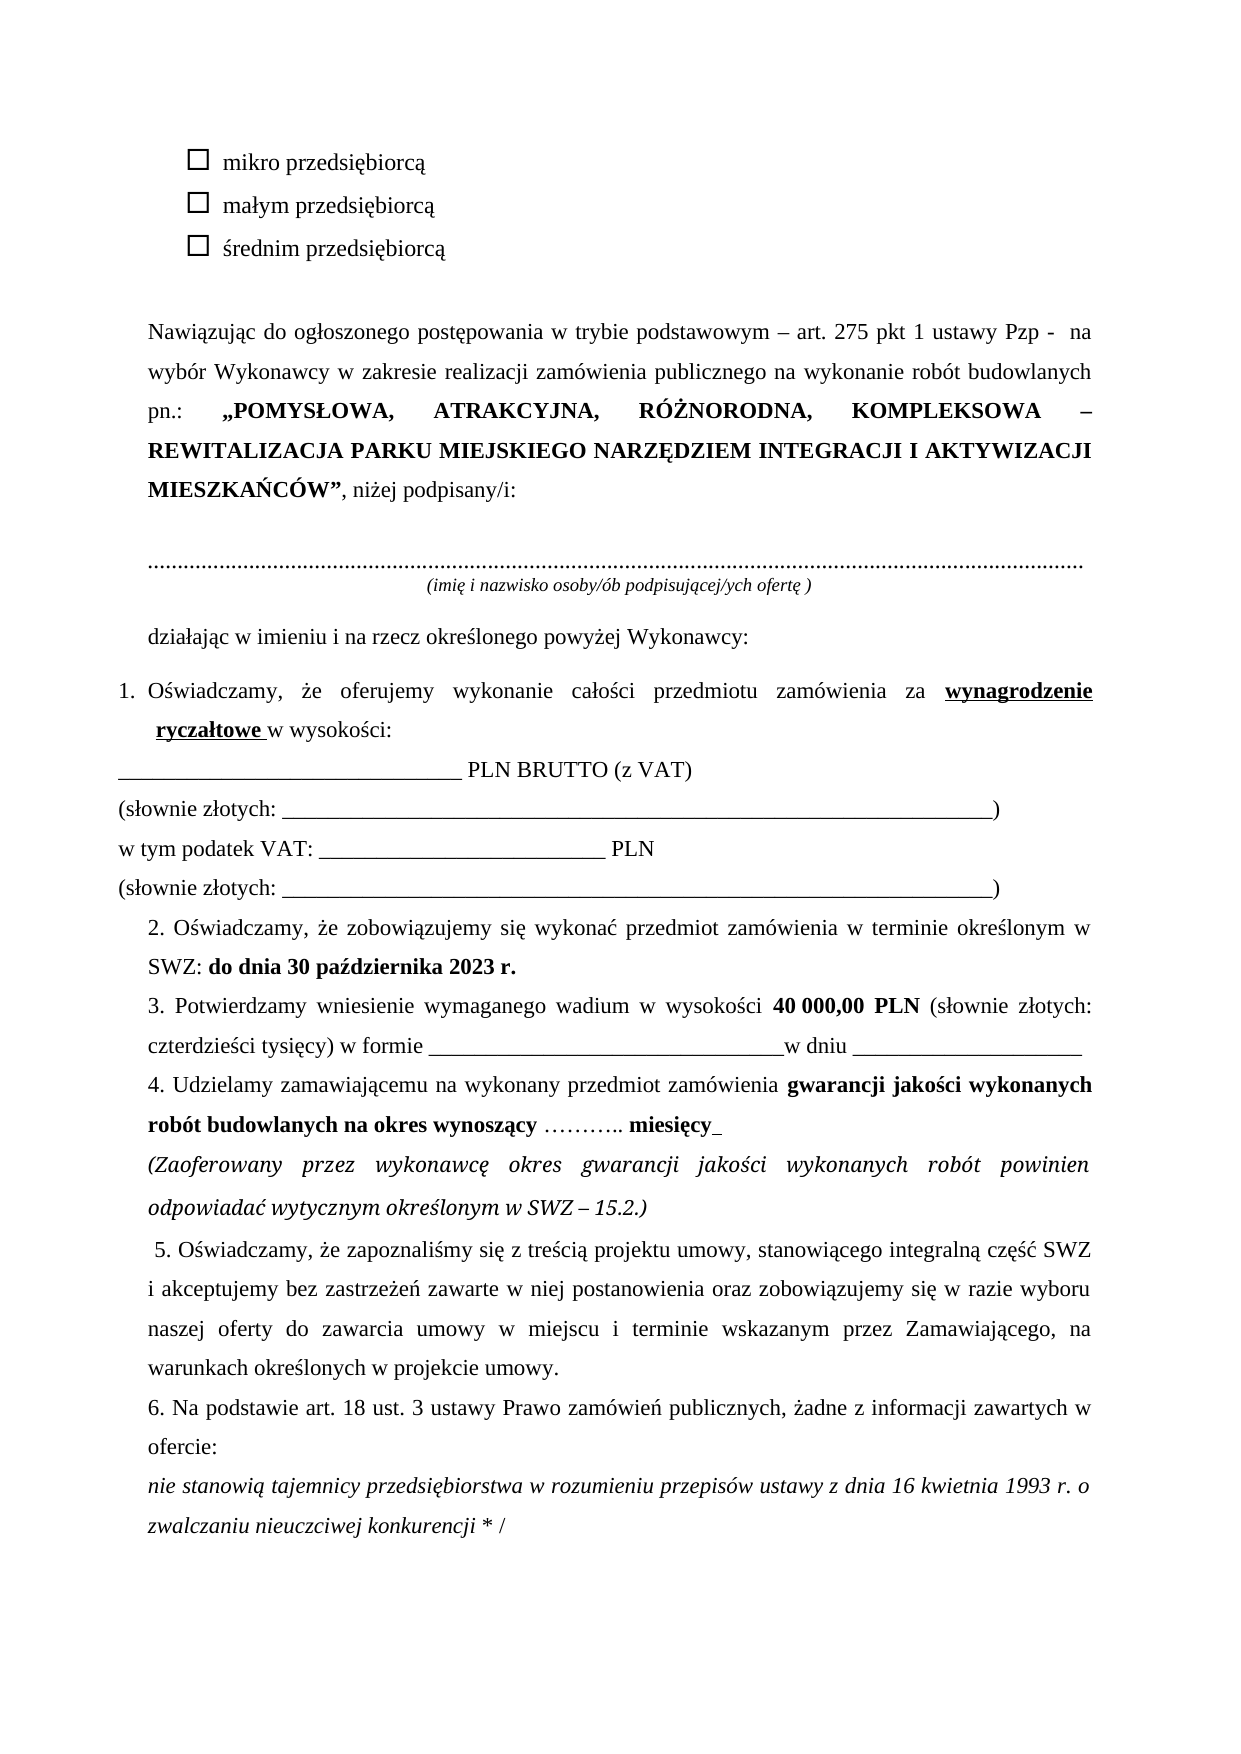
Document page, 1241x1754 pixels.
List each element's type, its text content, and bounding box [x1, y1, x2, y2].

text Nawiązując do ogłoszonego postępowania w trybie podstawowym – art. 275 pkt 1 ustawy Pzp - na wybór Wykonawcy w zakresie realizacji zamówienia publicznego na wykonanie robót budowlanych pn.: „POMYSŁOWA, ATRAKCYJNA, RÓŻNORODNA, KOMPLEKSOWA – REWITALIZACJA PARKU MIEJSKIEGO NARZĘDZIEM INTEGRACJI I AKTYWIZACJI MIESZKAŃCÓW”, niżej podpisany/i: [148, 318, 1093, 503]
list Oświadczamy, że oferujemy wykonanie całości przedmiotu zamówienia za wynagrodzenie ryczałtowe w wysokości: [118, 677, 1093, 742]
text 6. Na podstawie art. 18 ust. 3 ustawy Prawo zamówień publicznych, żadne z informacji zawartych w ofercie: [148, 1393, 1093, 1459]
text ............................................................................................................................................................. [148, 546, 1093, 573]
list średnim przedsiębiorcą [185, 234, 1093, 263]
text (słownie złotych: ______________________________________________________________) [118, 874, 1093, 900]
text 4. Udzielamy zamawiającemu na wykonany przedmiot zamówienia gwarancji jakości wykonanych robót budowlanych na okres wynoszący ……….. miesięcy [148, 1071, 1093, 1137]
text ______________________________ PLN BRUTTO (z VAT) [118, 756, 1093, 782]
list małym przedsiębiorcą [185, 191, 1093, 219]
text działając w imieniu i na rzecz określonego powyżej Wykonawcy: [148, 623, 1093, 649]
text 2. Oświadczamy, że zobowiązujemy się wykonać przedmiot zamówienia w terminie określonym w SWZ: do dnia 30 października 2023 r. [148, 913, 1093, 979]
text w tym podatek VAT: _________________________ PLN [118, 834, 1093, 861]
text 3. Potwierdzamy wniesienie wymaganego wadium w wysokości 40 000,00 PLN (słownie złotych: czterdzieści tysięcy) w formie _______________________________w dniu ____________________ [148, 992, 1093, 1058]
list mikro przedsiębiorcą [185, 148, 1093, 176]
text (słownie złotych: ______________________________________________________________) [118, 795, 1093, 821]
text 5. Oświadczamy, że zapoznaliśmy się z treścią projektu umowy, stanowiącego integralną część SWZ i akceptujemy bez zastrzeżeń zawarte w niej postanowienia oraz zobowiązujemy się w razie wyboru naszej oferty do zawarcia umowy w miejscu i terminie wskazanym przez Zamawiającego, na warunkach określonych w projekcie umowy. [148, 1236, 1093, 1380]
text (Zaoferowany przez wykonawcę okres gwarancji jakości wykonanych robót powinien odpowiadać wytycznym określonym w SWZ – 15.2.) [148, 1150, 1093, 1221]
text nie stanowią tajemnicy przedsiębiorstwa w rozumieniu przepisów ustawy z dnia 16 kwietnia 1993 r. o zwalczaniu nieuczciwej konkurencji * / [148, 1472, 1093, 1538]
text (imię i nazwisko osoby/ób podpisującej/ych ofertę ) [148, 573, 1093, 595]
